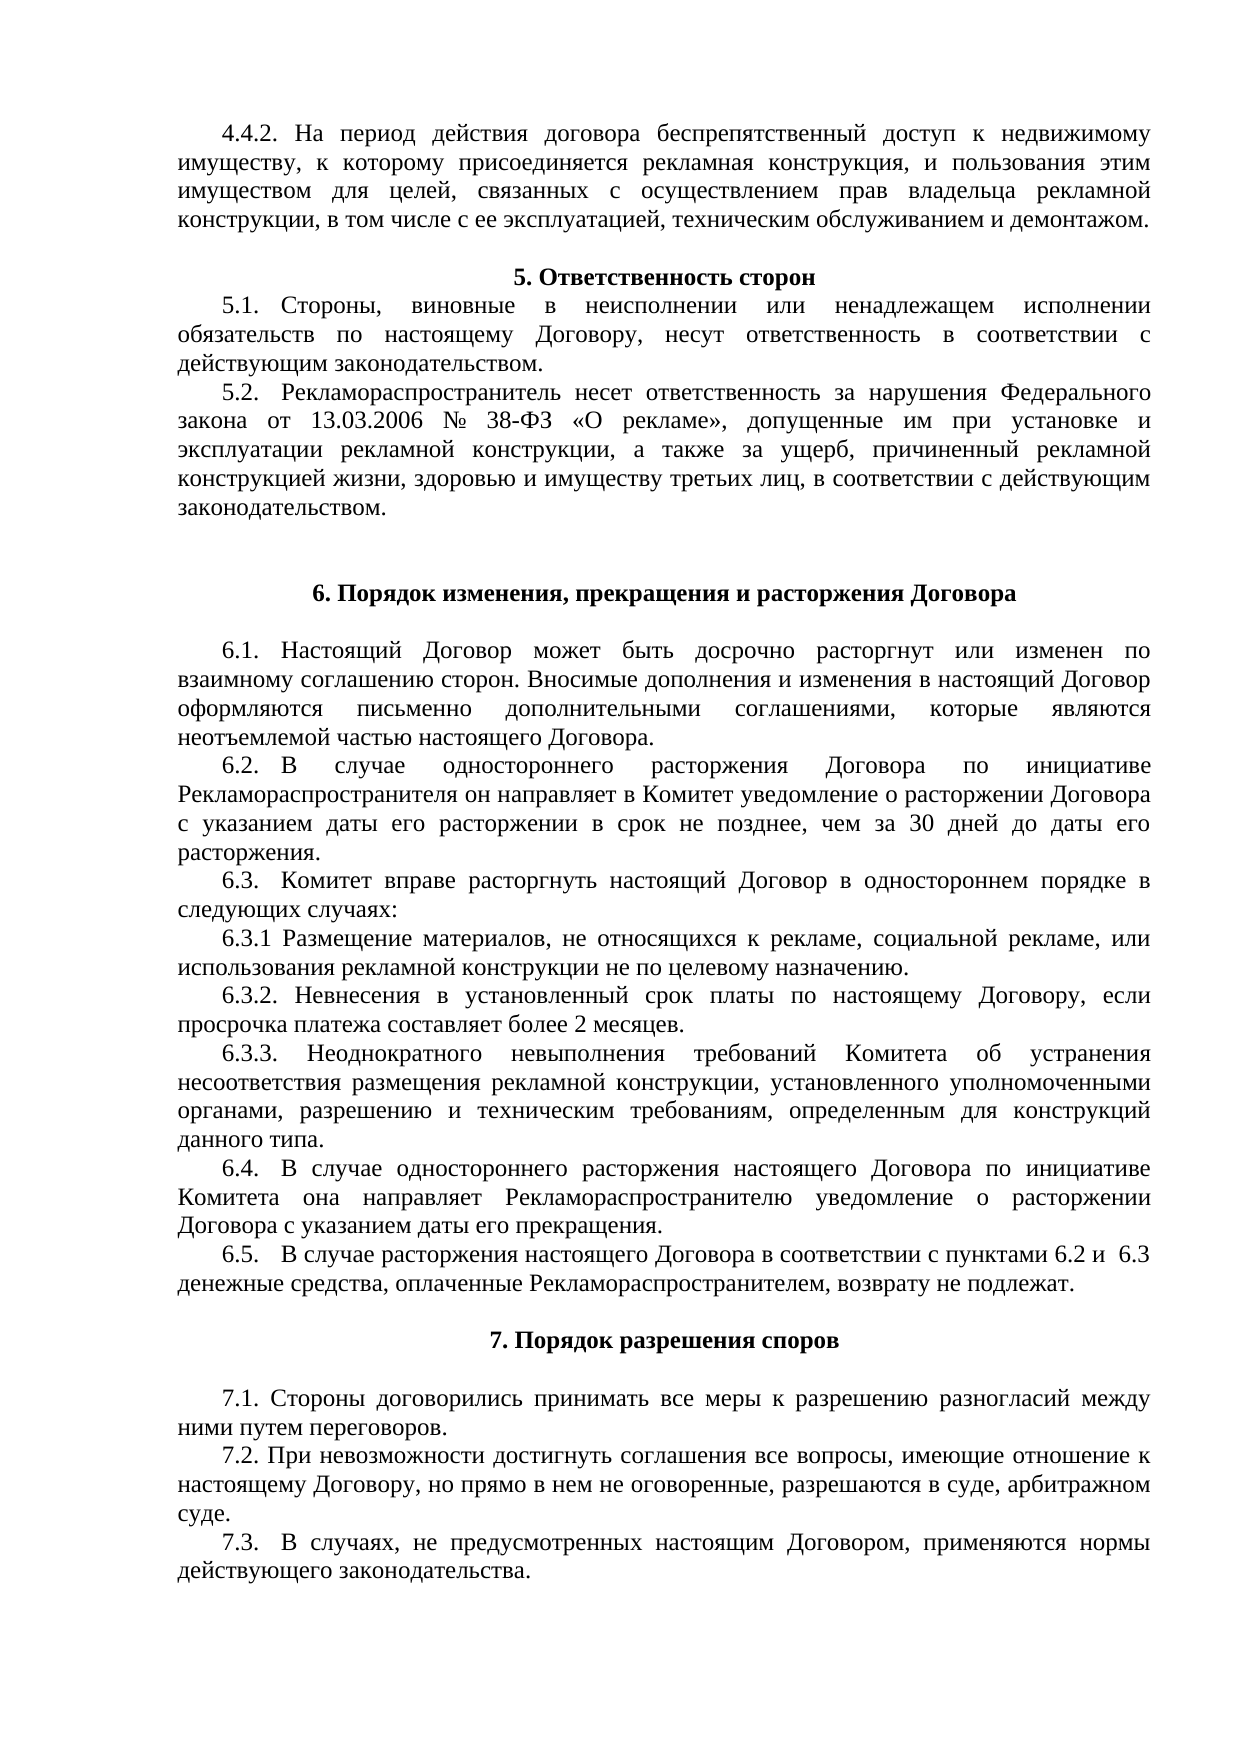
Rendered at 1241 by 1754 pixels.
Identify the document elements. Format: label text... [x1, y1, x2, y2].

text 6.3.2. Невнесения в установленный срок платы по настоящему Договору, если просрочка платежа составляет более 2 месяцев. [177, 981, 1152, 1038]
text 7.1. Стороны договорились принимать все меры к разрешению разногласий между ними путем переговоров. [177, 1383, 1152, 1441]
text 5. Ответственность сторон [177, 262, 1152, 291]
text 7.2. При невозможности достигнуть соглашения все вопросы, имеющие отношение к настоящему Договору, но прямо в нем не оговоренные, разрешаются в суде, арбитражном суде. [177, 1441, 1152, 1527]
text 5.1. Стороны, виновные в неисполнении или ненадлежащем исполнении обязательств по настоящему Договору, несут ответственность в соответствии с действующим законодательством. [177, 291, 1152, 377]
text 6.3. Комитет вправе расторгнуть настоящий Договор в одностороннем порядке в следующих случаях: [177, 866, 1152, 923]
text 6.4. В случае одностороннего расторжения настоящего Договора по инициативе Комитета она направляет Рекламораспространителю уведомление о расторжении Договора с указанием даты его прекращения. [177, 1153, 1152, 1239]
text 6.3.1 Размещение материалов, не относящихся к рекламе, социальной рекламе, или использования рекламной конструкции не по целевому назначению. [177, 923, 1152, 981]
text 6.5. В случае расторжения настоящего Договора в соответствии с пунктами 6.2 и 6.3 денежные средства, оплаченные Рекламораспространителем, возврату не подлежат. [177, 1239, 1152, 1297]
text 5.2. Рекламораспространитель несет ответственность за нарушения Федерального закона от 13.03.2006 № 38-ФЗ «О рекламе», допущенные им при установке и эксплуатации рекламной конструкции, а также за ущерб, причиненный рекламной конструкцией жизни, здоровью и имуществу третьих лиц, в соответствии с действующим законодательством. [177, 377, 1152, 521]
text 6.3.3. Неоднократного невыполнения требований Комитета об устранения несоответствия размещения рекламной конструкции, установленного уполномоченными органами, разрешению и техническим требованиям, определенным для конструкций данного типа. [177, 1038, 1152, 1153]
text 7. Порядок разрешения споров [177, 1326, 1152, 1354]
text 6. Порядок изменения, прекращения и расторжения Договора [177, 578, 1152, 607]
text 4.4.2. На период действия договора беспрепятственный доступ к недвижимому имуществу, к которому присоединяется рекламная конструкция, и пользования этим имуществом для целей, связанных с осуществлением прав владельца рекламной конструкции, в том числе с ее эксплуатацией, техническим обслуживанием и демонтажом. [177, 118, 1152, 233]
text 6.2. В случае одностороннего расторжения Договора по инициативе Рекламораспространителя он направляет в Комитет уведомление о расторжении Договора с указанием даты его расторжении в срок не позднее, чем за 30 дней до даты его расторжения. [177, 751, 1152, 866]
text 6.1. Настоящий Договор может быть досрочно расторгнут или изменен по взаимному соглашению сторон. Вносимые дополнения и изменения в настоящий Договор оформляются письменно дополнительными соглашениями, которые являются неотъемлемой частью настоящего Договора. [177, 636, 1152, 751]
text 7.3. В случаях, не предусмотренных настоящим Договором, применяются нормы действующего законодательства. [177, 1527, 1152, 1584]
